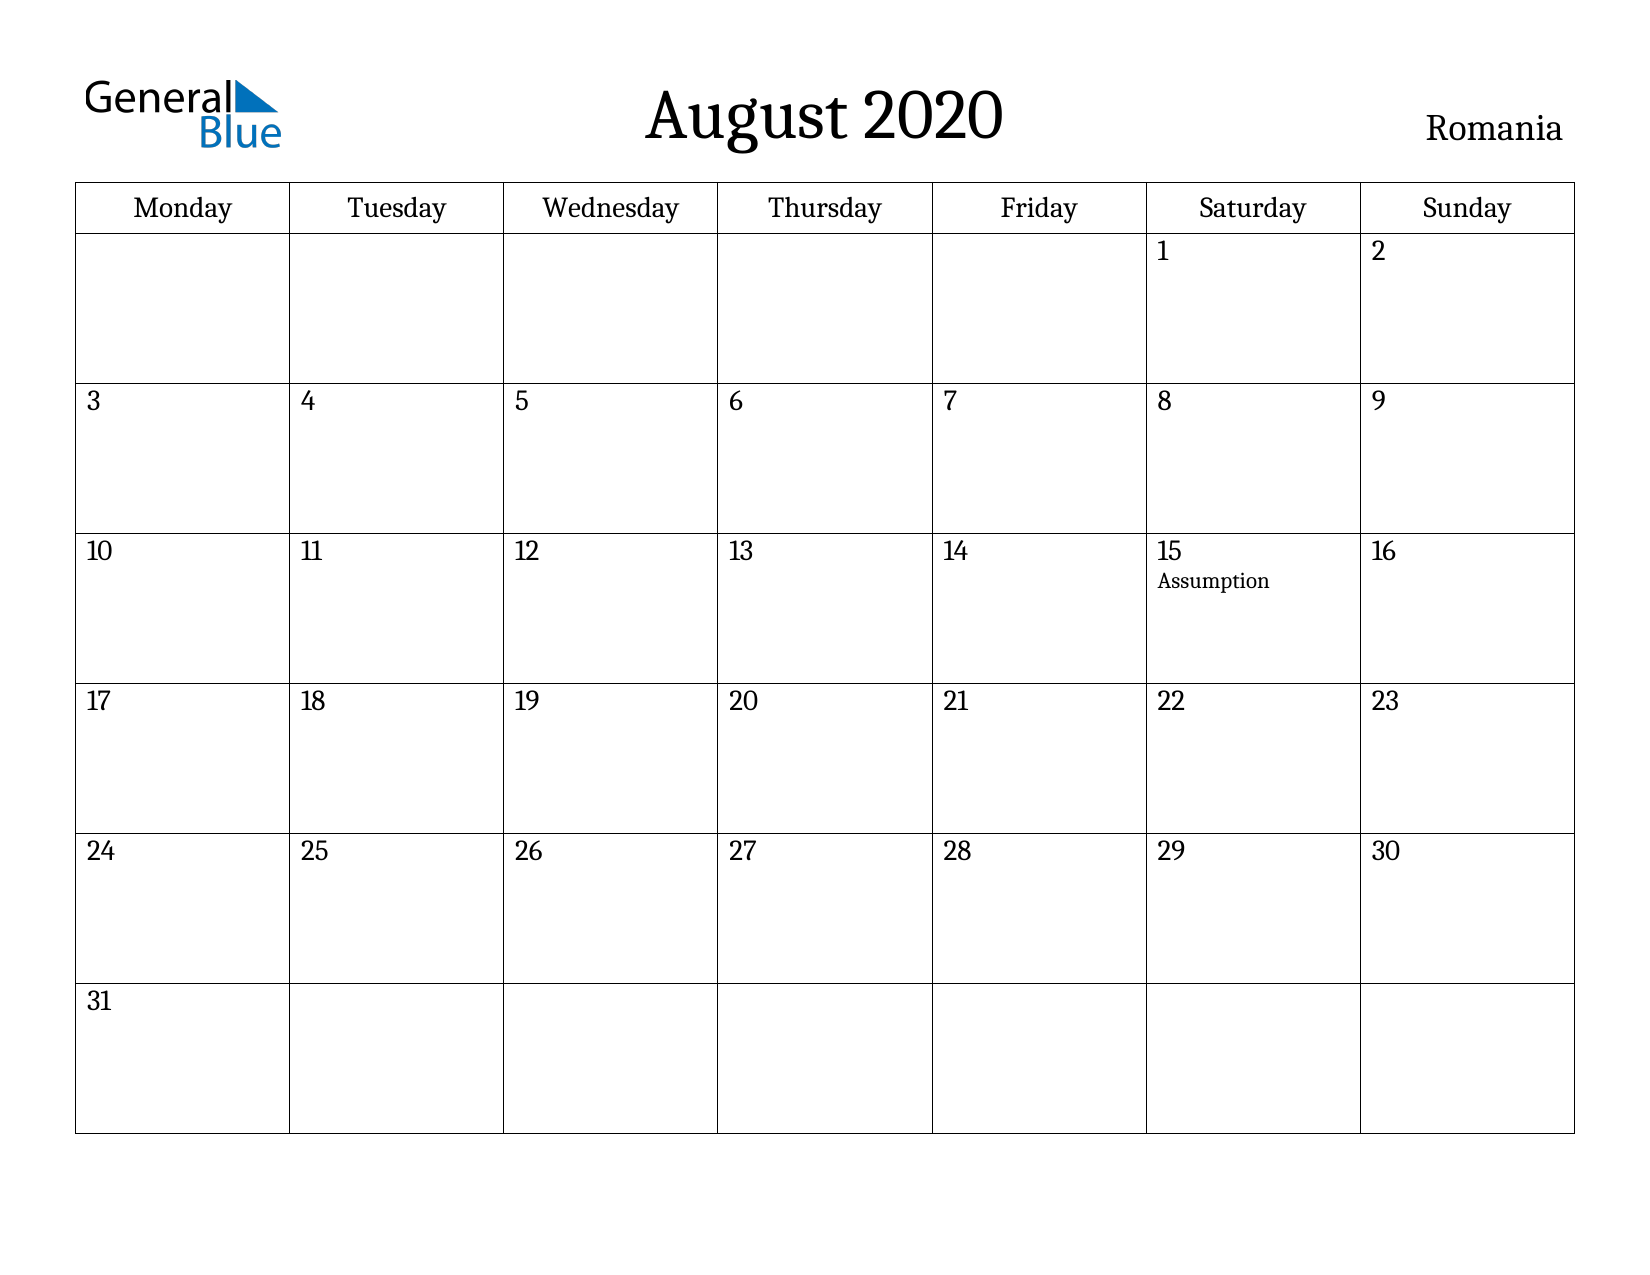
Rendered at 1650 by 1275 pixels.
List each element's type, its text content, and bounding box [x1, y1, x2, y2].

table_cell [933, 567, 1146, 683]
table_cell [504, 417, 717, 533]
table_cell [290, 234, 503, 267]
table_cell 30 [1361, 834, 1574, 867]
table_cell 5 [504, 384, 717, 417]
table_cell 23 [1361, 684, 1574, 717]
table_cell [718, 868, 932, 983]
table_cell 2 [1361, 234, 1574, 267]
table_cell [290, 567, 503, 683]
table_cell 18 [290, 684, 503, 717]
table_cell [933, 1018, 1146, 1133]
table_cell 11 [290, 534, 503, 567]
table_cell [718, 267, 932, 383]
table_cell 21 [933, 684, 1146, 717]
table_cell [290, 267, 503, 383]
table_cell 12 [504, 534, 717, 567]
table_cell [1361, 1018, 1574, 1133]
table_cell [1361, 567, 1574, 683]
table_cell [76, 1018, 289, 1133]
table_cell Saturday [1147, 183, 1360, 233]
table_cell 6 [718, 384, 932, 417]
table_cell Wednesday [504, 183, 717, 233]
table_cell [76, 567, 289, 683]
table_cell [290, 417, 503, 533]
table_cell [933, 267, 1146, 383]
table_cell 24 [76, 834, 289, 867]
table_cell [76, 267, 289, 383]
table_cell 20 [718, 684, 932, 717]
table_cell [504, 234, 717, 267]
table_cell [504, 267, 717, 383]
table_cell [1361, 717, 1574, 833]
table_cell 13 [718, 534, 932, 567]
table_cell [504, 1018, 717, 1133]
table_header Romania [1146, 75, 1574, 182]
table_cell [504, 868, 717, 983]
table_cell [718, 984, 932, 1017]
table_cell 17 [76, 684, 289, 717]
table_cell [1361, 417, 1574, 533]
table_cell [1147, 267, 1360, 383]
table_cell 29 [1147, 834, 1360, 867]
table_cell [504, 717, 717, 833]
table_cell [76, 868, 289, 983]
table_cell [76, 234, 289, 267]
table_cell [933, 868, 1146, 983]
table_cell [1147, 984, 1360, 1017]
table_cell Friday [933, 183, 1146, 233]
table_cell [718, 717, 932, 833]
table_cell Tuesday [290, 183, 503, 233]
table_cell [290, 717, 503, 833]
table_header August 2020 [504, 75, 1146, 182]
table_cell 25 [290, 834, 503, 867]
table_cell [933, 717, 1146, 833]
table_cell [1361, 868, 1574, 983]
table_cell [718, 1018, 932, 1133]
table_cell 10 [76, 534, 289, 567]
table_cell 15 [1147, 534, 1360, 567]
table_cell [504, 567, 717, 683]
table_cell 7 [933, 384, 1146, 417]
table_cell Sunday [1361, 183, 1574, 233]
table_cell 31 [76, 984, 289, 1017]
picture [86, 80, 281, 148]
table_cell Assumption [1147, 567, 1360, 683]
table_cell [290, 1018, 503, 1133]
table_header [76, 75, 503, 182]
table_cell [718, 234, 932, 267]
table_cell [504, 984, 717, 1017]
table_cell 4 [290, 384, 503, 417]
table_cell [1361, 267, 1574, 383]
table_cell [290, 868, 503, 983]
table_cell [1147, 1018, 1360, 1133]
table_cell [718, 417, 932, 533]
table_cell 28 [933, 834, 1146, 867]
table_cell [1147, 717, 1360, 833]
table_cell [290, 984, 503, 1017]
table_cell [933, 984, 1146, 1017]
table_cell 8 [1147, 384, 1360, 417]
table_cell [1147, 868, 1360, 983]
table_cell Thursday [718, 183, 932, 233]
table_cell 14 [933, 534, 1146, 567]
table_cell 16 [1361, 534, 1574, 567]
table_cell [718, 567, 932, 683]
table_cell 9 [1361, 384, 1574, 417]
table_cell 3 [76, 384, 289, 417]
table_cell [76, 417, 289, 533]
table_cell 22 [1147, 684, 1360, 717]
table_cell [76, 717, 289, 833]
table_cell 1 [1147, 234, 1360, 267]
table_cell [933, 417, 1146, 533]
table_cell 19 [504, 684, 717, 717]
table_cell [1361, 984, 1574, 1017]
table_cell 27 [718, 834, 932, 867]
table_cell 26 [504, 834, 717, 867]
table_cell Monday [76, 183, 289, 233]
table_cell [1147, 417, 1360, 533]
table_cell [933, 234, 1146, 267]
